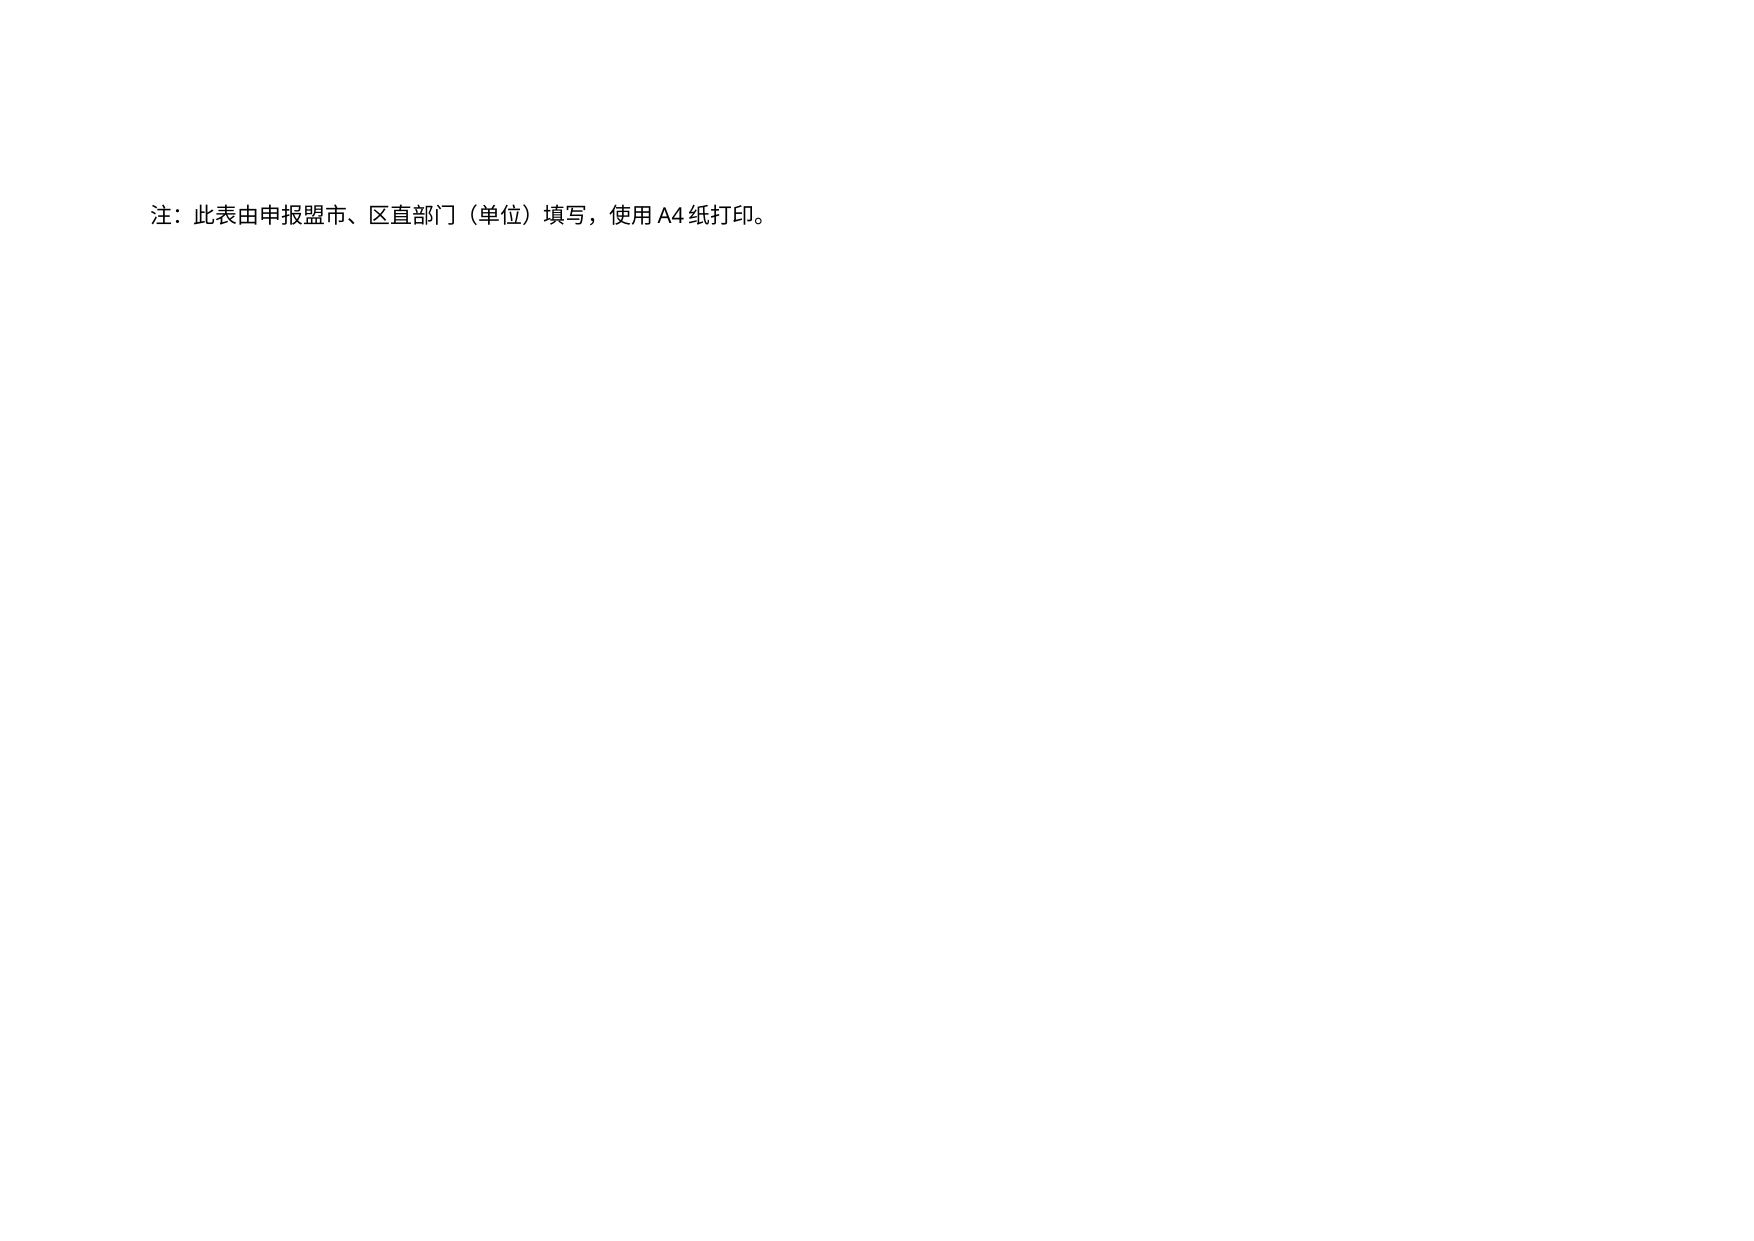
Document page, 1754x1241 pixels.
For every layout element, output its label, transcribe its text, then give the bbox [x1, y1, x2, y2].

text 注：此表由申报盟市、区直部门（单位）填写，使用A4纸打印。 [150, 198, 1604, 230]
